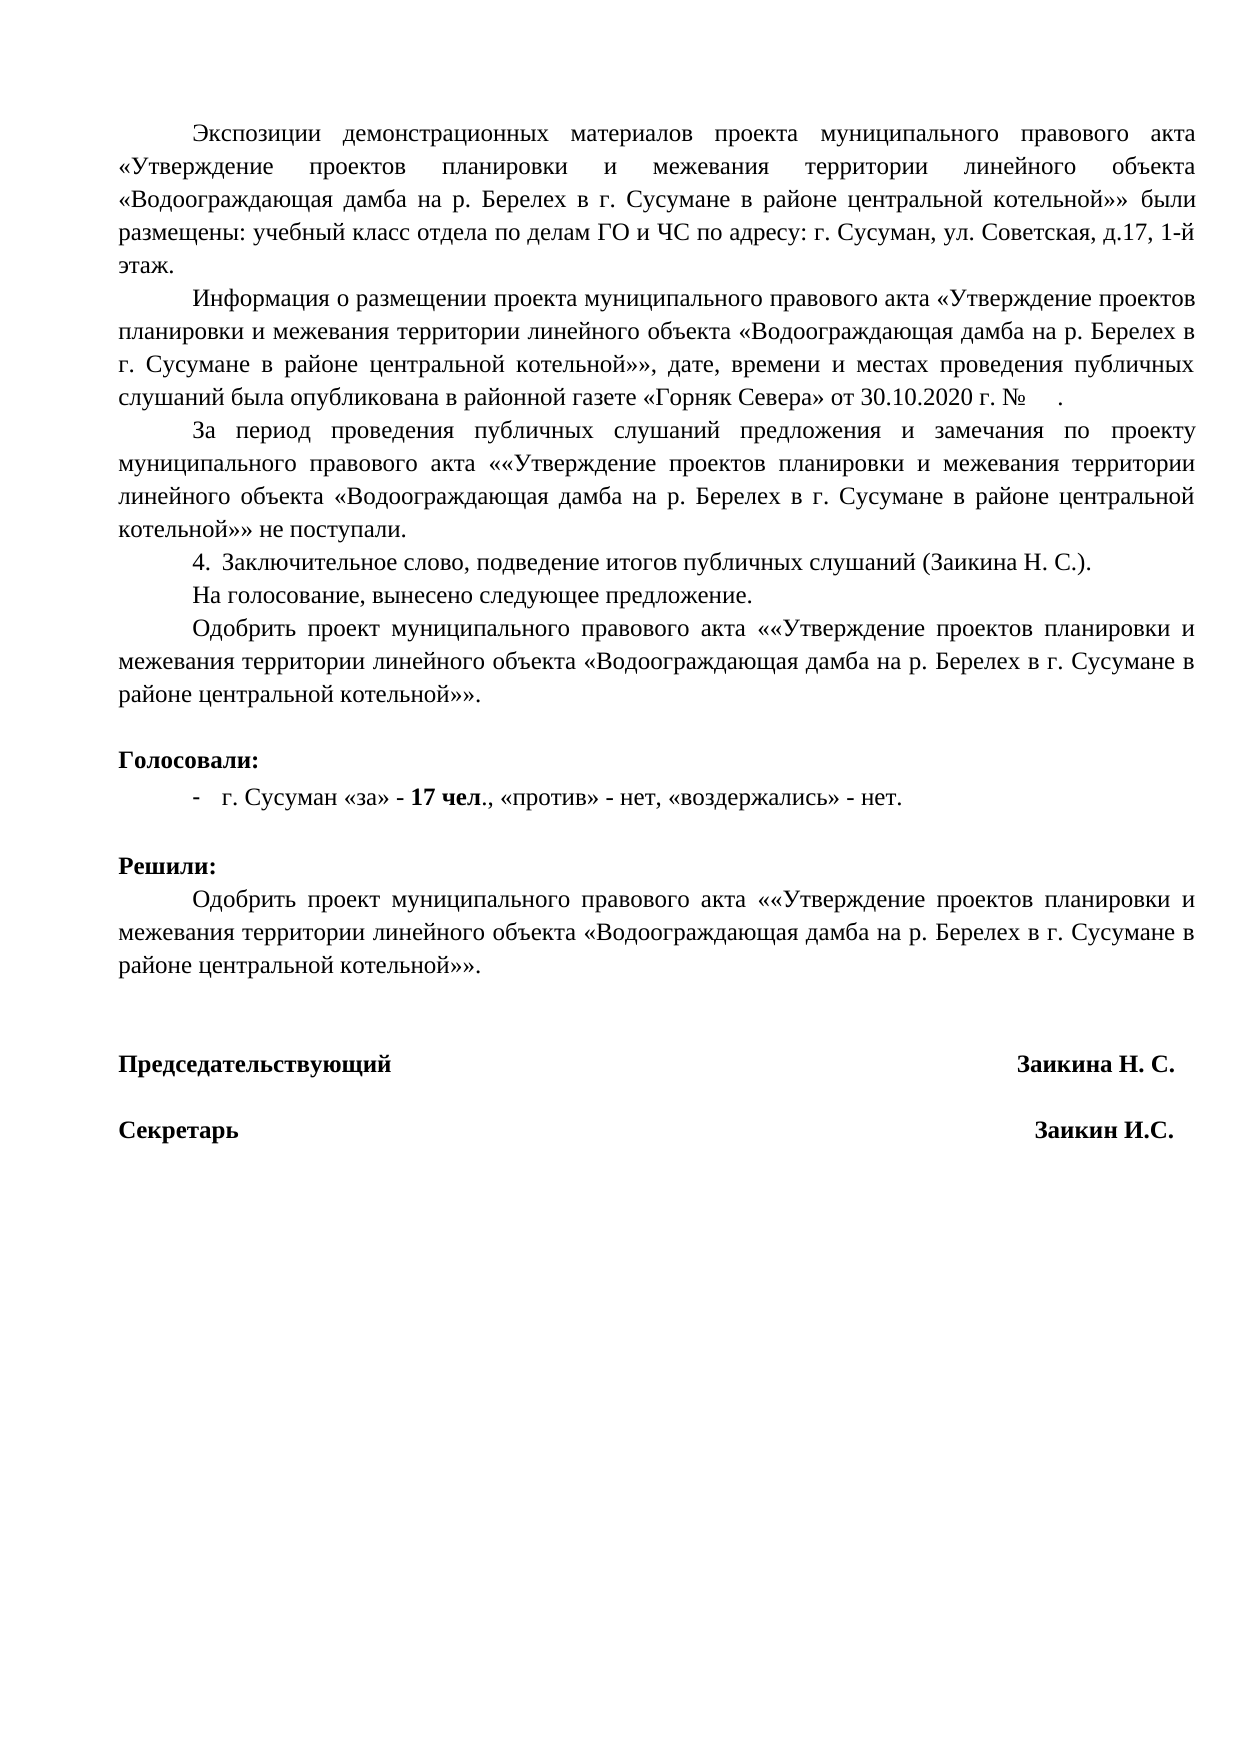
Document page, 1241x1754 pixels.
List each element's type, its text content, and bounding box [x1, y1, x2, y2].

list г. Сусуман «за» - 17 чел., «против» - нет, «воздержались» - нет. [192, 778, 1196, 813]
text Одобрить проект муниципального правового акта ««Утверждение проектов планировки и межевания территории линейного объекта «Водоограждающая дамба на р. Берелех в г. Сусумане в районе центральной котельной»». [118, 884, 1196, 978]
text Секретарь Заикин И.С. [118, 1115, 1196, 1144]
text За период проведения публичных слушаний предложения и замечания по проекту муниципального правового акта ««Утверждение проектов планировки и межевания территории линейного объекта «Водоограждающая дамба на р. Берелех в г. Сусумане в районе центральной котельной»» не поступали. [118, 415, 1196, 543]
text На голосование, вынесено следующее предложение. [118, 580, 1196, 609]
list Заключительное слово, подведение итогов публичных слушаний (Заикина Н. С.). [118, 547, 1196, 576]
text Одобрить проект муниципального правового акта ««Утверждение проектов планировки и межевания территории линейного объекта «Водоограждающая дамба на р. Берелех в г. Сусумане в районе центральной котельной»». [118, 613, 1196, 708]
text Решили: [118, 851, 1196, 879]
text Экспозиции демонстрационных материалов проекта муниципального правового акта «Утверждение проектов планировки и межевания территории линейного объекта «Водоограждающая дамба на р. Берелех в г. Сусумане в районе центральной котельной»» были размещены: учебный класс отдела по делам ГО и ЧС по адресу: г. Сусуман, ул. Советская, д.17, 1-й этаж. [118, 118, 1196, 279]
text Председательствующий Заикина Н. С. [118, 1049, 1196, 1078]
text Информация о размещении проекта муниципального правового акта «Утверждение проектов планировки и межевания территории линейного объекта «Водоограждающая дамба на р. Берелех в г. Сусумане в районе центральной котельной»», дате, времени и местах проведения публичных слушаний была опубликована в районной газете «Горняк Севера» от 30.10.2020 г. № . [118, 283, 1196, 411]
text Голосовали: [118, 746, 1196, 774]
